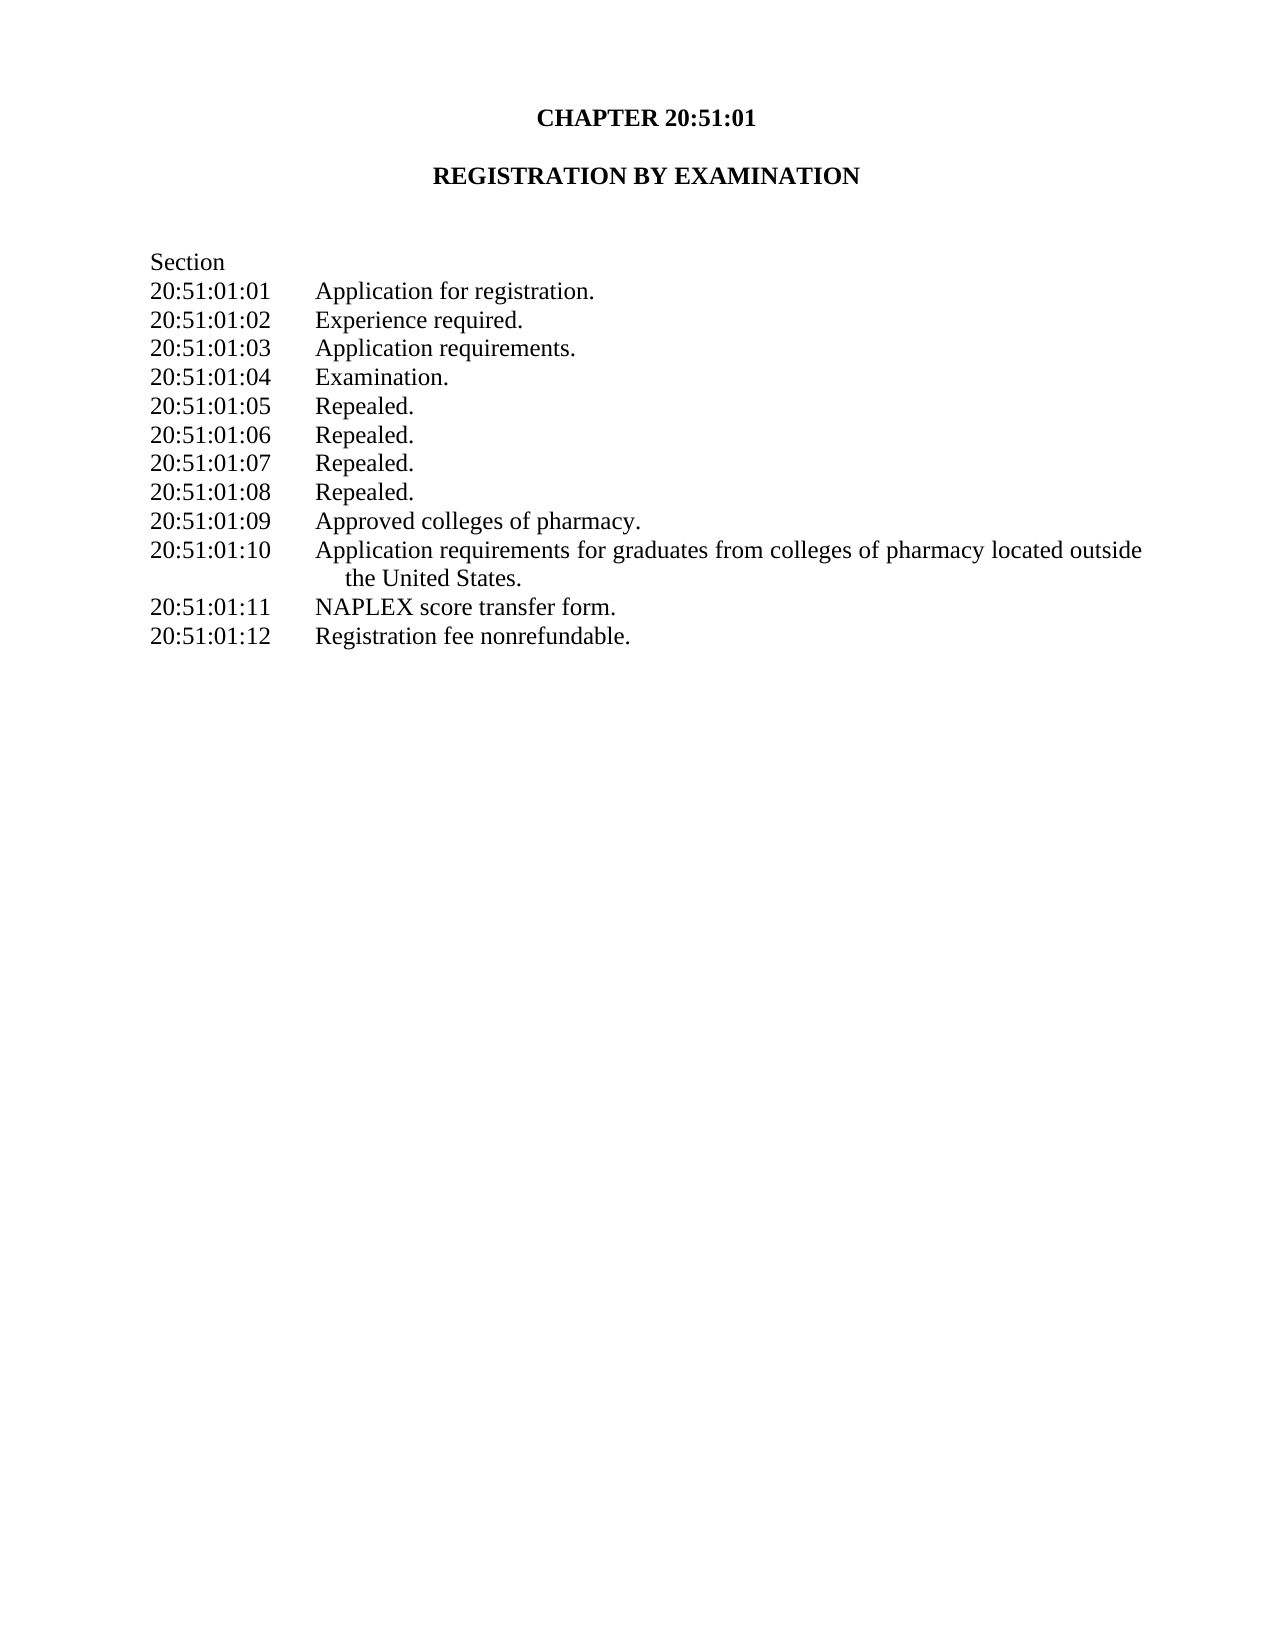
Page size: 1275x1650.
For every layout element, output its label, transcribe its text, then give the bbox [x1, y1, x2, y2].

text 20:51:01:10 Application requirements for graduates from colleges of pharmacy located outside the United States. [150, 535, 1143, 592]
text 20:51:01:02 Experience required. [150, 305, 1143, 333]
text 20:51:01:05 Repealed. [150, 391, 1143, 420]
text 20:51:01:01 Application for registration. [150, 276, 1143, 305]
text 20:51:01:11 NAPLEX score transfer form. [150, 592, 1143, 621]
text 20:51:01:03 Application requirements. [150, 333, 1143, 362]
text 20:51:01:06 Repealed. [150, 420, 1143, 448]
text REGISTRATION BY EXAMINATION [150, 161, 1143, 190]
text 20:51:01:12 Registration fee nonrefundable. [150, 621, 1143, 650]
text Section [150, 247, 1143, 276]
text CHAPTER 20:51:01 [150, 103, 1143, 132]
text 20:51:01:04 Examination. [150, 362, 1143, 391]
text 20:51:01:08 Repealed. [150, 477, 1143, 506]
text 20:51:01:09 Approved colleges of pharmacy. [150, 506, 1143, 535]
text 20:51:01:07 Repealed. [150, 448, 1143, 477]
